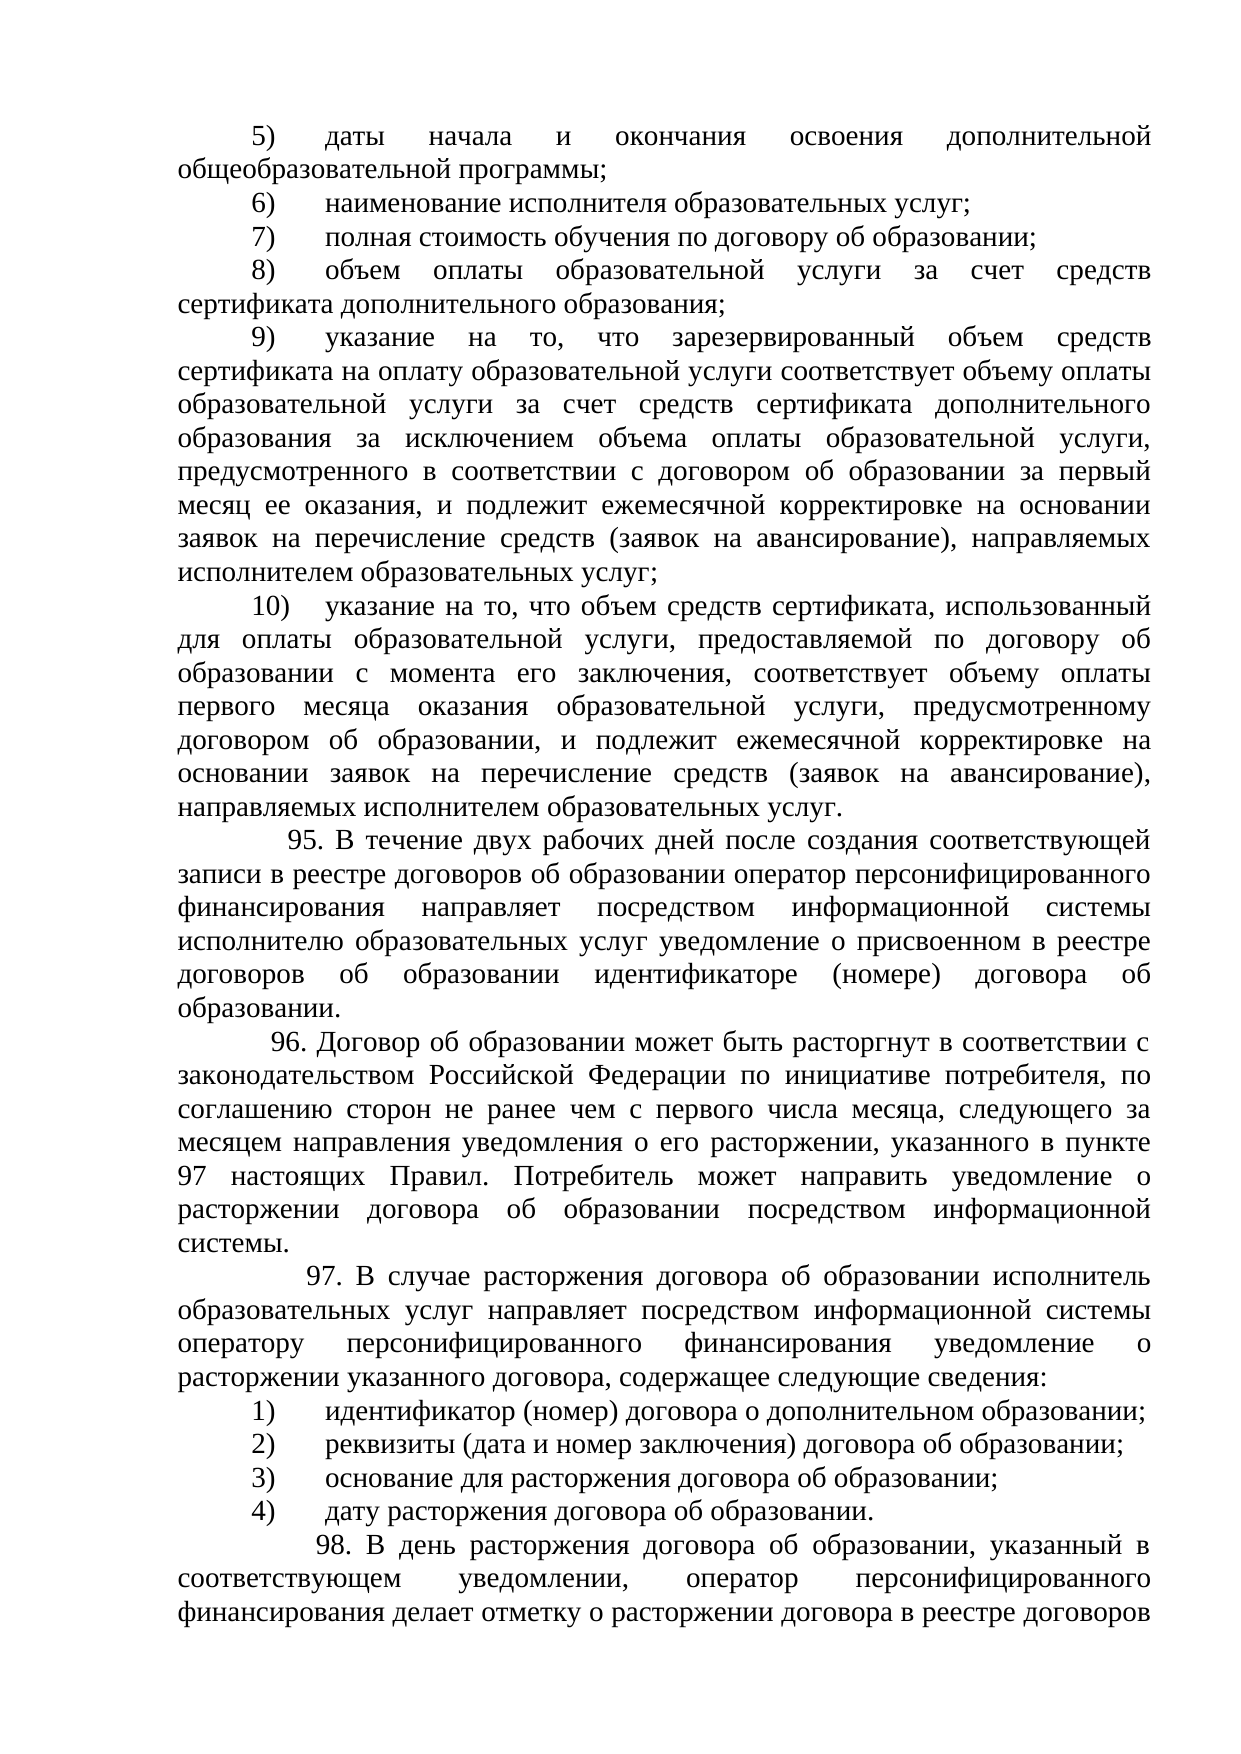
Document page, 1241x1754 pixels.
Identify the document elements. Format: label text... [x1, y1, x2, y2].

list даты начала и окончания освоения дополнительной общеобразовательной программы; [177, 118, 1152, 185]
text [177, 1527, 1152, 1627]
list реквизиты (дата и номер заключения) договора об образовании; [177, 1426, 1152, 1460]
list указание на то, что зарезервированный объем средств сертификата на оплату образовательной услуги соответствует объему оплаты образовательной услуги за счет средств сертификата дополнительного образования за исключением объема оплаты образовательной услуги, предусмотренного в соответствии с договором об образовании за первый месяц ее оказания, и подлежит ежемесячной корректировке на основании заявок на перечисление средств (заявок на авансирование), направляемых исполнителем образовательных услуг; [177, 319, 1152, 588]
list идентификатор (номер) договора о дополнительном образовании; [177, 1393, 1152, 1426]
list дату расторжения договора об образовании. [177, 1493, 1152, 1527]
list объем оплаты образовательной услуги за счет средств сертификата дополнительного образования; [177, 252, 1152, 319]
text 97. В случае расторжения договора об образовании исполнитель образовательных услуг направляет посредством информационной системы оператору персонифицированного финансирования уведомление о расторжении указанного договора, содержащее следующие сведения: [177, 1258, 1152, 1393]
list основание для расторжения договора об образовании; [177, 1460, 1152, 1493]
list указание на то, что объем средств сертификата, использованный для оплаты образовательной услуги, предоставляемой по договору об образовании с момента его заключения, соответствует объему оплаты первого месяца оказания образовательной услуги, предусмотренному договором об образовании, и подлежит ежемесячной корректировке на основании заявок на перечисление средств (заявок на авансирование), направляемых исполнителем образовательных услуг. [177, 588, 1152, 822]
list полная стоимость обучения по договору об образовании; [177, 219, 1152, 252]
text 96. Договор об образовании может быть расторгнут в соответствии с законодательством Российской Федерации по инициативе потребителя, по соглашению сторон не ранее чем с первого числа месяца, следующего за месяцем направления уведомления о его расторжении, указанного в пункте 97 настоящих Правил. Потребитель может направить уведомление о расторжении договора об образовании посредством информационной системы. [177, 1024, 1152, 1258]
text 95. В течение двух рабочих дней после создания соответствующей записи в реестре договоров об образовании оператор персонифицированного финансирования направляет посредством информационной системы исполнителю образовательных услуг уведомление о присвоенном в реестре договоров об образовании идентификаторе (номере) договора об образовании. [177, 822, 1152, 1024]
list наименование исполнителя образовательных услуг; [177, 185, 1152, 219]
